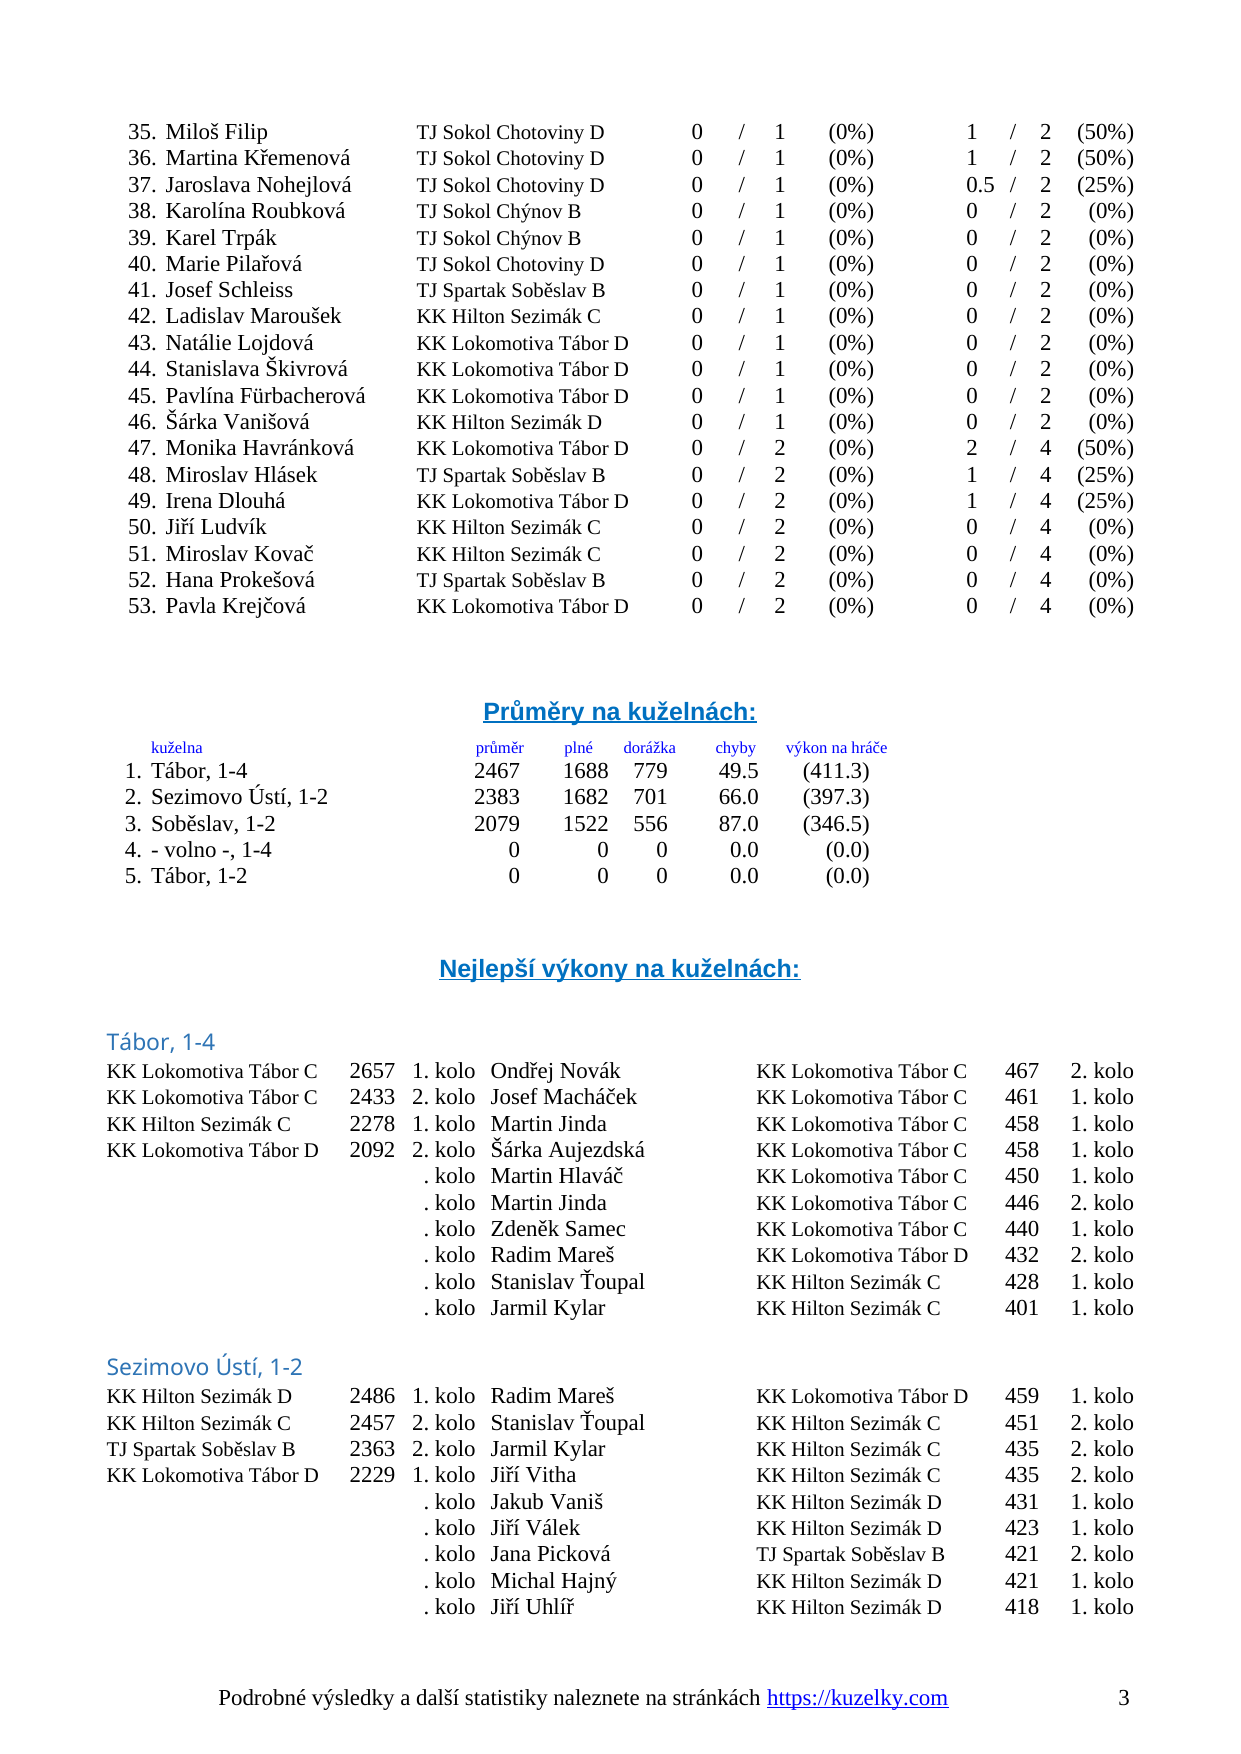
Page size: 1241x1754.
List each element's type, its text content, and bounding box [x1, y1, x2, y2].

text 2. Sezimovo Ústí, 1-2 2383 1682 701 66.0 (397.3) [106, 783, 1134, 810]
text 5. Tábor, 1-2 0 0 0 0.0 (0.0) [106, 862, 1134, 889]
text 44. Stanislava Škivrová KK Lokomotiva Tábor D 0 / 1 (0%) 0 / 2 (0%) [106, 355, 1134, 382]
text 41. Josef Schleiss TJ Spartak Soběslav B 0 / 1 (0%) 0 / 2 (0%) [106, 276, 1134, 303]
text 4. - volno -, 1-4 0 0 0 0.0 (0.0) [106, 836, 1134, 862]
text . kolo Michal Hajný KK Hilton Sezimák D 421 1. kolo [106, 1567, 1134, 1593]
text 53. Pavla Krejčová KK Lokomotiva Tábor D 0 / 2 (0%) 0 / 4 (0%) [106, 592, 1134, 619]
text TJ Spartak Soběslav B 2363 2. kolo Jarmil Kylar KK Hilton Sezimák C 435 2. kolo [106, 1435, 1134, 1461]
text 43. Natálie Lojdová KK Lokomotiva Tábor D 0 / 1 (0%) 0 / 2 (0%) [106, 329, 1134, 355]
subtitle Tábor, 1-4 [106, 1026, 1134, 1057]
text kuželna průměr plné dorážka chyby výkon na hráče [106, 738, 1134, 757]
text . kolo Martin Hlaváč KK Lokomotiva Tábor C 450 1. kolo [106, 1162, 1134, 1189]
text 45. Pavlína Fürbacherová KK Lokomotiva Tábor D 0 / 1 (0%) 0 / 2 (0%) [106, 382, 1134, 408]
text . kolo Stanislav Ťoupal KK Hilton Sezimák C 428 1. kolo [106, 1268, 1134, 1294]
text 35. Miloš Filip TJ Sokol Chotoviny D 0 / 1 (0%) 1 / 2 (50%) [106, 118, 1134, 144]
text . kolo Martin Jinda KK Lokomotiva Tábor C 446 2. kolo [106, 1189, 1134, 1215]
subtitle Sezimovo Ústí, 1-2 [106, 1351, 1134, 1382]
text . kolo Jiří Uhlíř KK Hilton Sezimák D 418 1. kolo [106, 1593, 1134, 1619]
text 40. Marie Pilařová TJ Sokol Chotoviny D 0 / 1 (0%) 0 / 2 (0%) [106, 250, 1134, 276]
text Průměry na kuželnách: [94, 697, 1145, 725]
text 51. Miroslav Kovač KK Hilton Sezimák C 0 / 2 (0%) 0 / 4 (0%) [106, 540, 1134, 566]
text . kolo Jiří Válek KK Hilton Sezimák D 423 1. kolo [106, 1514, 1134, 1540]
text KK Hilton Sezimák D 2486 1. kolo Radim Mareš KK Lokomotiva Tábor D 459 1. kolo [106, 1382, 1134, 1409]
text . kolo Radim Mareš KK Lokomotiva Tábor D 432 2. kolo [106, 1241, 1134, 1268]
text . kolo Zdeněk Samec KK Lokomotiva Tábor C 440 1. kolo [106, 1215, 1134, 1241]
text 42. Ladislav Maroušek KK Hilton Sezimák C 0 / 1 (0%) 0 / 2 (0%) [106, 303, 1134, 329]
text 37. Jaroslava Nohejlová TJ Sokol Chotoviny D 0 / 1 (0%) 0.5 / 2 (25%) [106, 171, 1134, 197]
text KK Hilton Sezimák C 2278 1. kolo Martin Jinda KK Lokomotiva Tábor C 458 1. kolo [106, 1110, 1134, 1136]
text 36. Martina Křemenová TJ Sokol Chotoviny D 0 / 1 (0%) 1 / 2 (50%) [106, 144, 1134, 171]
text KK Hilton Sezimák C 2457 2. kolo Stanislav Ťoupal KK Hilton Sezimák C 451 2. kolo [106, 1409, 1134, 1435]
text 3. Soběslav, 1-2 2079 1522 556 87.0 (346.5) [106, 810, 1134, 836]
text 39. Karel Trpák TJ Sokol Chýnov B 0 / 1 (0%) 0 / 2 (0%) [106, 223, 1134, 250]
text 1. Tábor, 1-4 2467 1688 779 49.5 (411.3) [106, 757, 1134, 783]
text 50. Jiří Ludvík KK Hilton Sezimák C 0 / 2 (0%) 0 / 4 (0%) [106, 513, 1134, 540]
text 52. Hana Prokešová TJ Spartak Soběslav B 0 / 2 (0%) 0 / 4 (0%) [106, 566, 1134, 592]
text 48. Miroslav Hlásek TJ Spartak Soběslav B 0 / 2 (0%) 1 / 4 (25%) [106, 461, 1134, 487]
text 47. Monika Havránková KK Lokomotiva Tábor D 0 / 2 (0%) 2 / 4 (50%) [106, 434, 1134, 461]
text KK Lokomotiva Tábor C 2433 2. kolo Josef Macháček KK Lokomotiva Tábor C 461 1. kolo [106, 1083, 1134, 1110]
text 46. Šárka Vanišová KK Hilton Sezimák D 0 / 1 (0%) 0 / 2 (0%) [106, 408, 1134, 434]
text 49. Irena Dlouhá KK Lokomotiva Tábor D 0 / 2 (0%) 1 / 4 (25%) [106, 487, 1134, 513]
text KK Lokomotiva Tábor D 2092 2. kolo Šárka Aujezdská KK Lokomotiva Tábor C 458 1. kolo [106, 1136, 1134, 1162]
text . kolo Jarmil Kylar KK Hilton Sezimák C 401 1. kolo [106, 1294, 1134, 1321]
text KK Lokomotiva Tábor C 2657 1. kolo Ondřej Novák KK Lokomotiva Tábor C 467 2. kolo [106, 1057, 1134, 1083]
text 38. Karolína Roubková TJ Sokol Chýnov B 0 / 1 (0%) 0 / 2 (0%) [106, 197, 1134, 223]
text . kolo Jakub Vaniš KK Hilton Sezimák D 431 1. kolo [106, 1488, 1134, 1514]
text Nejlepší výkony na kuželnách: [94, 954, 1145, 983]
text . kolo Jana Picková TJ Spartak Soběslav B 421 2. kolo [106, 1540, 1134, 1567]
text KK Lokomotiva Tábor D 2229 1. kolo Jiří Vitha KK Hilton Sezimák C 435 2. kolo [106, 1461, 1134, 1488]
